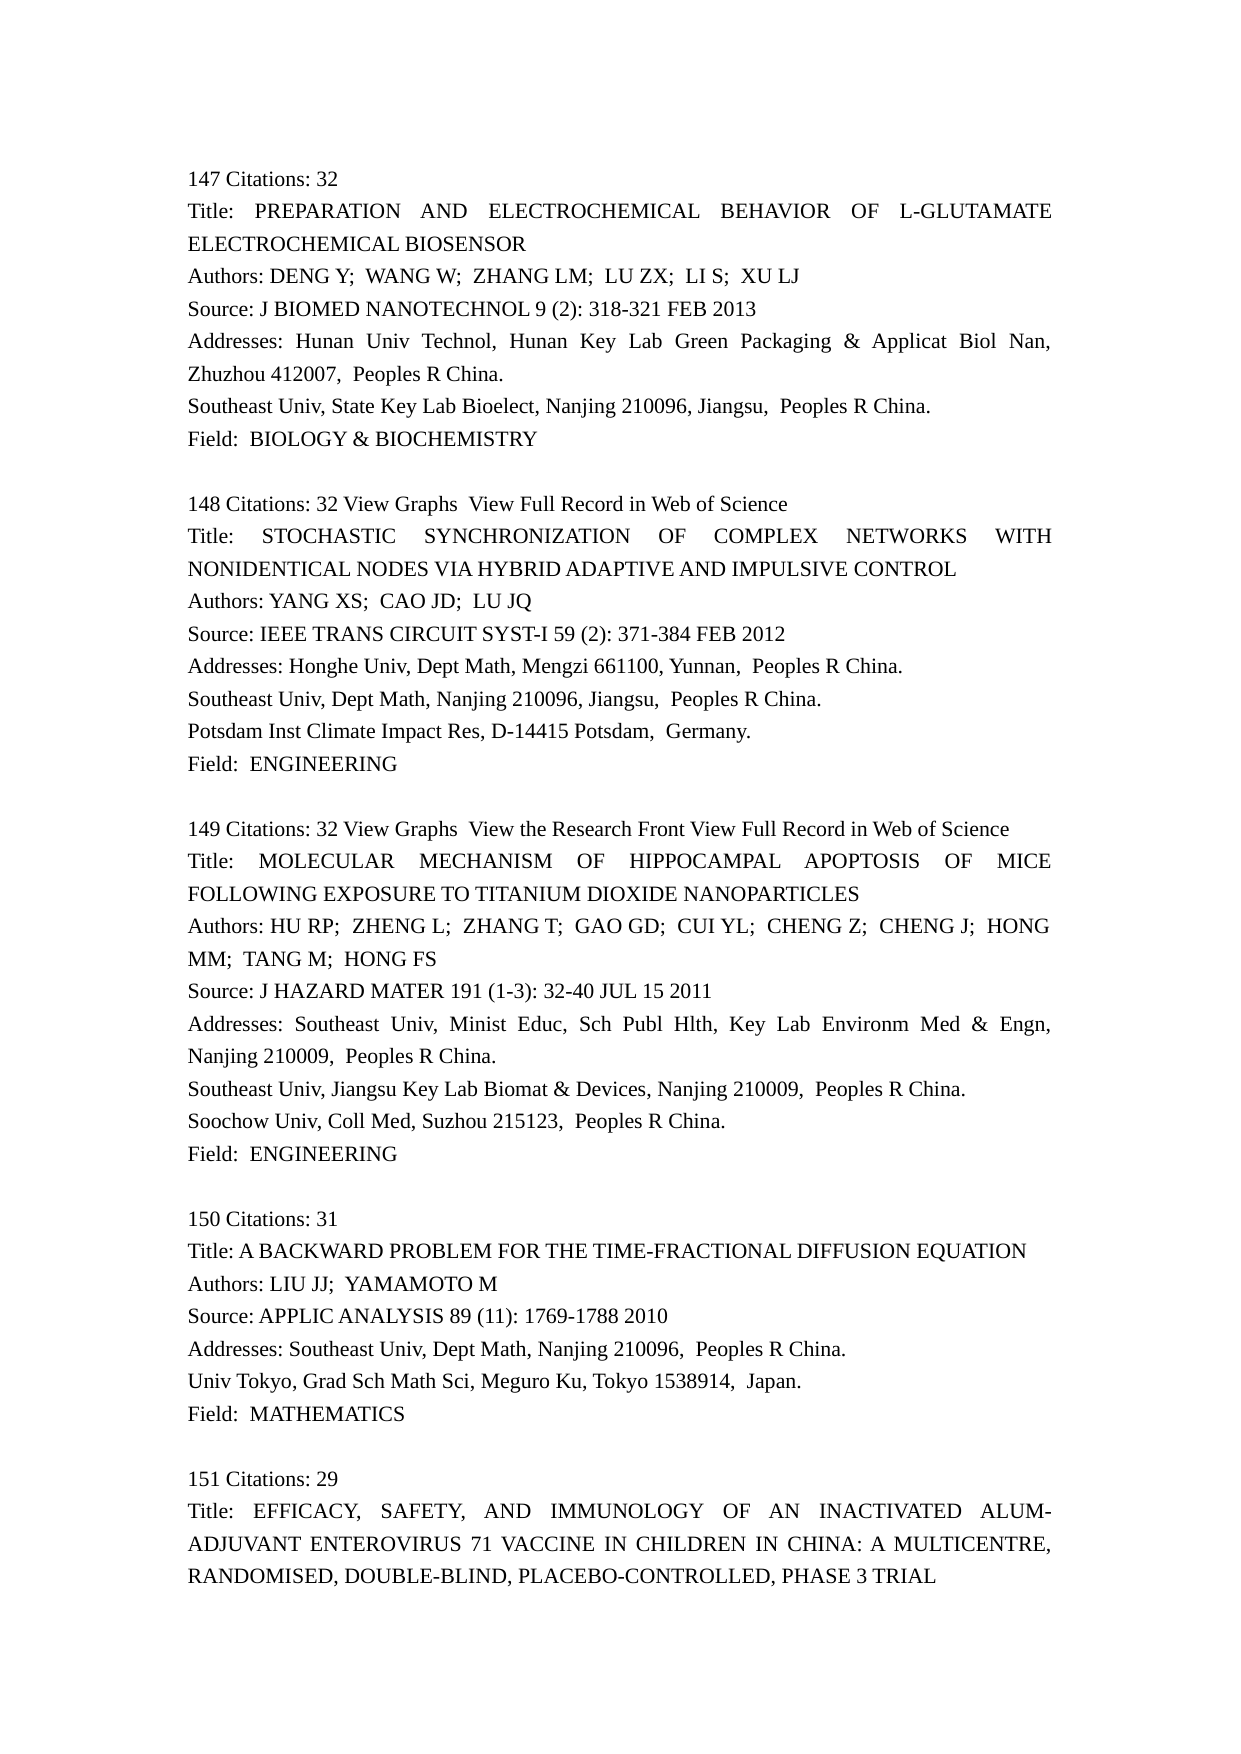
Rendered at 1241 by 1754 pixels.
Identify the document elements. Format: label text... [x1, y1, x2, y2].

text 150 Citations: 31 [187, 1202, 1053, 1234]
text Southeast Univ, State Key Lab Bioelect, Nanjing 210096, Jiangsu, Peoples R China. [187, 389, 1053, 422]
text 149 Citations: 32 View Graphs View the Research Front View Full Record in Web of Science [187, 812, 1053, 844]
text Southeast Univ, Dept Math, Nanjing 210096, Jiangsu, Peoples R China. [187, 682, 1053, 714]
text Source: APPLIC ANALYSIS 89 (11): 1769-1788 2010 [187, 1299, 1053, 1332]
text Addresses: Southeast Univ, Dept Math, Nanjing 210096, Peoples R China. [187, 1332, 1053, 1364]
text Field: BIOLOGY & BIOCHEMISTRY [187, 422, 1053, 454]
text Title: STOCHASTIC SYNCHRONIZATION OF COMPLEX NETWORKS WITH NONIDENTICAL NODES VIA HYBRID ADAPTIVE AND IMPULSIVE CONTROL [187, 519, 1053, 584]
text Field: ENGINEERING [187, 747, 1053, 779]
text Addresses: Southeast Univ, Minist Educ, Sch Publ Hlth, Key Lab Environm Med & Engn, Nanjing 210009, Peoples R China. [187, 1007, 1053, 1072]
text Field: MATHEMATICS [187, 1397, 1053, 1429]
text Potsdam Inst Climate Impact Res, D-14415 Potsdam, Germany. [187, 714, 1053, 747]
text Soochow Univ, Coll Med, Suzhou 215123, Peoples R China. [187, 1104, 1053, 1137]
text Title: EFFICACY, SAFETY, AND IMMUNOLOGY OF AN INACTIVATED ALUM-ADJUVANT ENTEROVIRUS 71 VACCINE IN CHILDREN IN CHINA: A MULTICENTRE, RANDOMISED, DOUBLE-BLIND, PLACEBO-CONTROLLED, PHASE 3 TRIAL [187, 1494, 1053, 1592]
text Title: PREPARATION AND ELECTROCHEMICAL BEHAVIOR OF L-GLUTAMATE ELECTROCHEMICAL BIOSENSOR [187, 194, 1053, 259]
text Source: J BIOMED NANOTECHNOL 9 (2): 318-321 FEB 2013 [187, 292, 1053, 324]
text Source: IEEE TRANS CIRCUIT SYST-I 59 (2): 371-384 FEB 2012 [187, 617, 1053, 649]
text Addresses: Hunan Univ Technol, Hunan Key Lab Green Packaging & Applicat Biol Nan, Zhuzhou 412007, Peoples R China. [187, 324, 1053, 389]
text Univ Tokyo, Grad Sch Math Sci, Meguro Ku, Tokyo 1538914, Japan. [187, 1364, 1053, 1397]
text Authors: YANG XS; CAO JD; LU JQ [187, 584, 1053, 617]
text Southeast Univ, Jiangsu Key Lab Biomat & Devices, Nanjing 210009, Peoples R China. [187, 1072, 1053, 1104]
text Addresses: Honghe Univ, Dept Math, Mengzi 661100, Yunnan, Peoples R China. [187, 649, 1053, 682]
text Title: MOLECULAR MECHANISM OF HIPPOCAMPAL APOPTOSIS OF MICE FOLLOWING EXPOSURE TO TITANIUM DIOXIDE NANOPARTICLES [187, 844, 1053, 909]
text Authors: HU RP; ZHENG L; ZHANG T; GAO GD; CUI YL; CHENG Z; CHENG J; HONG MM; TANG M; HONG FS [187, 909, 1053, 974]
text 148 Citations: 32 View Graphs View Full Record in Web of Science [187, 487, 1053, 519]
text 147 Citations: 32 [187, 162, 1053, 194]
text Field: ENGINEERING [187, 1137, 1053, 1169]
text 151 Citations: 29 [187, 1462, 1053, 1494]
text Title: A BACKWARD PROBLEM FOR THE TIME-FRACTIONAL DIFFUSION EQUATION [187, 1234, 1053, 1267]
text Authors: LIU JJ; YAMAMOTO M [187, 1267, 1053, 1299]
text Authors: DENG Y; WANG W; ZHANG LM; LU ZX; LI S; XU LJ [187, 259, 1053, 292]
text Source: J HAZARD MATER 191 (1-3): 32-40 JUL 15 2011 [187, 974, 1053, 1007]
